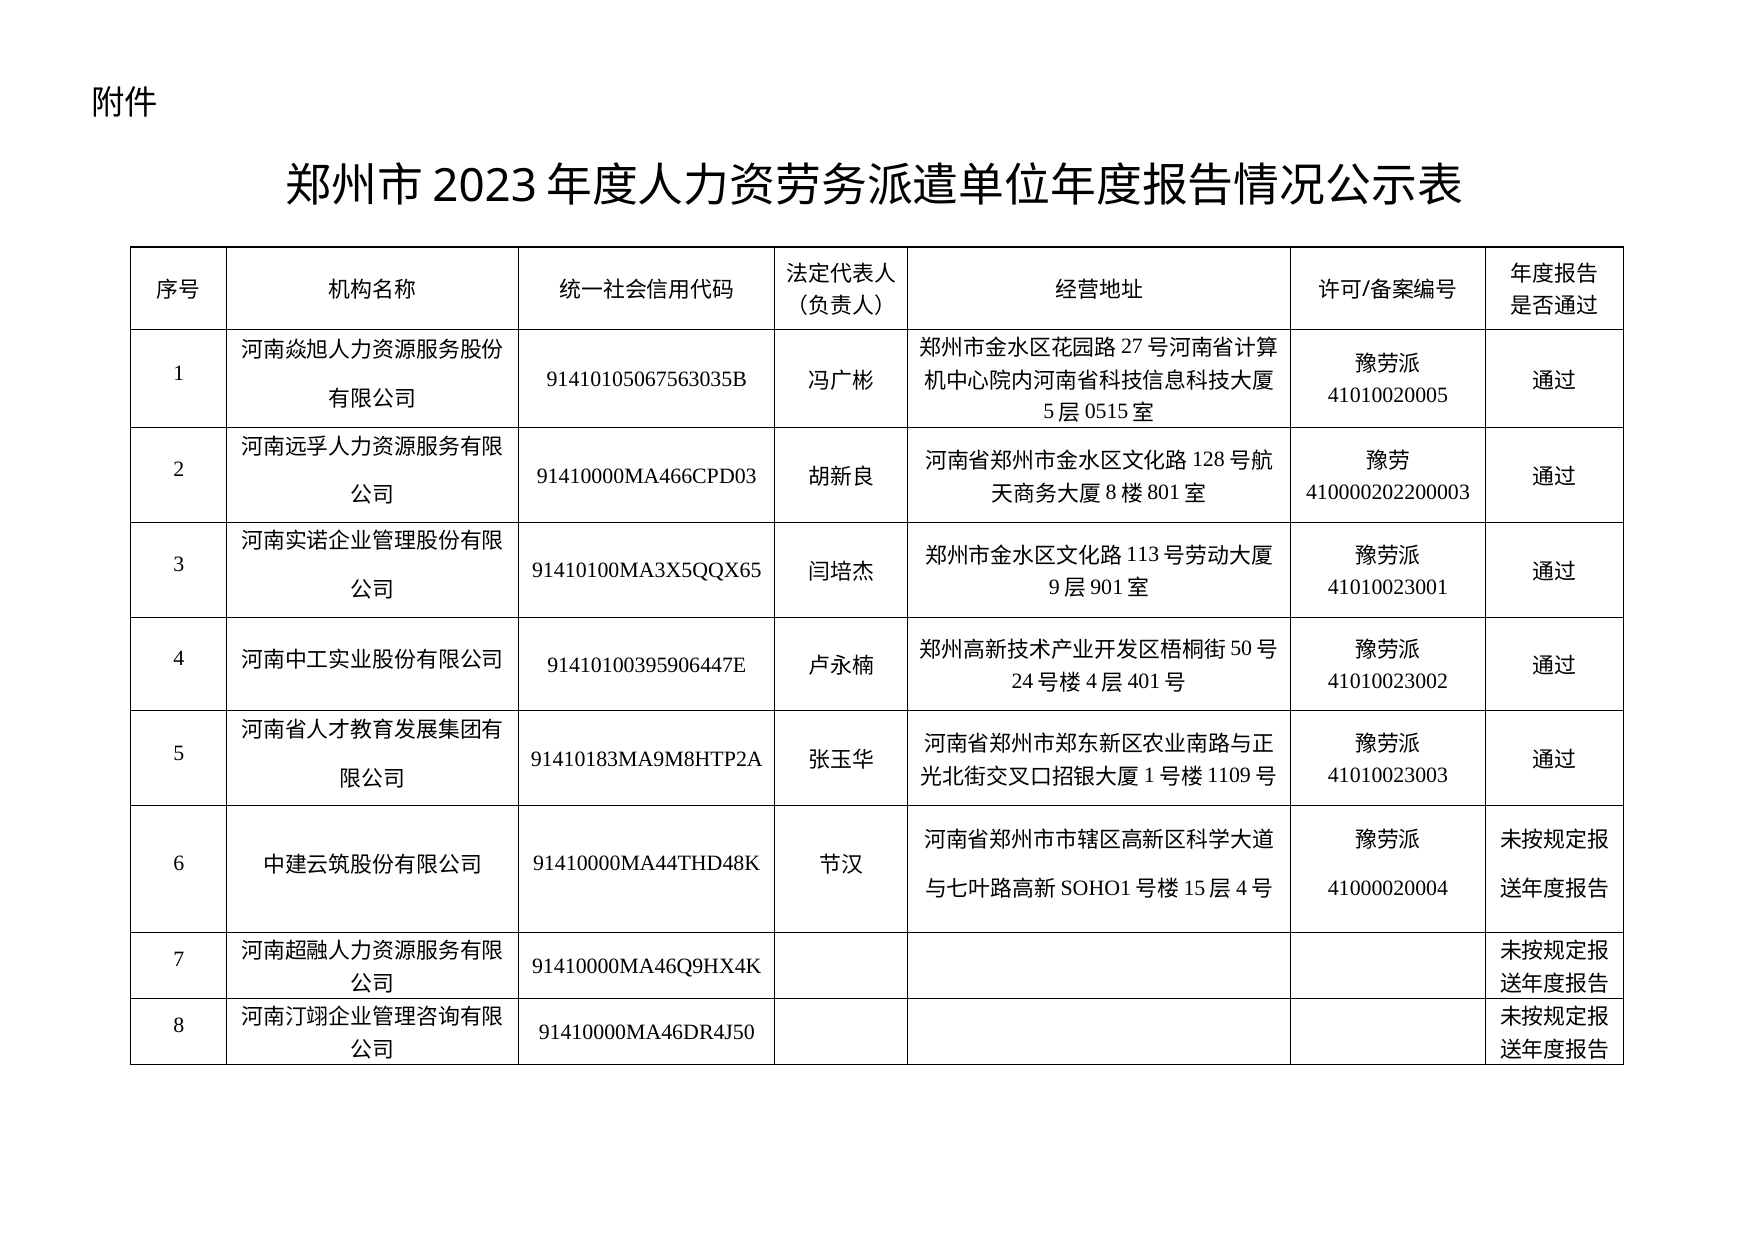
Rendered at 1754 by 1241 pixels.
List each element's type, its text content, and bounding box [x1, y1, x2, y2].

table_cell 中建云筑股份有限公司 [227, 806, 518, 932]
table_cell 豫劳派41010023002 [1291, 618, 1485, 710]
table_cell 未按规定报送年度报告 [1486, 933, 1623, 998]
text 附件 [91, 68, 1657, 133]
table_cell 豫劳派41010023003 [1291, 711, 1485, 805]
table_header 许可/备案编号 [1291, 248, 1485, 329]
table_cell 6 [131, 806, 226, 932]
table_cell 91410105067563035B [519, 330, 774, 427]
table_cell 1 [131, 330, 226, 427]
table_cell 河南实诺企业管理股份有限公司 [227, 523, 518, 617]
table_cell 河南省郑州市金水区文化路128号航天商务大厦8楼801室 [908, 428, 1290, 522]
table_cell 5 [131, 711, 226, 805]
table_cell 郑州市金水区文化路113号劳动大厦9层901室 [908, 523, 1290, 617]
table_cell 通过 [1486, 428, 1623, 522]
table_cell 未按规定报送年度报告 [1486, 806, 1623, 932]
table_cell 91410100MA3X5QQX65 [519, 523, 774, 617]
table_header 机构名称 [227, 248, 518, 329]
table_cell [908, 999, 1290, 1064]
table_cell 河南超融人力资源服务有限公司 [227, 933, 518, 998]
table_cell 豫劳派41010020005 [1291, 330, 1485, 427]
table_cell 7 [131, 933, 226, 998]
table_cell 郑州高新技术产业开发区梧桐街50号24号楼4层401号 [908, 618, 1290, 710]
table_cell 通过 [1486, 330, 1623, 427]
table_cell 卢永楠 [775, 618, 907, 710]
table_cell 胡新良 [775, 428, 907, 522]
table_header 序号 [131, 248, 226, 329]
table_cell 河南中工实业股份有限公司 [227, 618, 518, 710]
table_header 统一社会信用代码 [519, 248, 774, 329]
table_cell 3 [131, 523, 226, 617]
table_cell 河南省郑州市郑东新区农业南路与正光北街交叉口招银大厦1号楼1109号 [908, 711, 1290, 805]
table_cell [775, 933, 907, 998]
table_header 年度报告 是否通过 [1486, 248, 1623, 329]
table_cell 河南省人才教育发展集团有限公司 [227, 711, 518, 805]
table_cell 节汉 [775, 806, 907, 932]
table_cell 河南远孚人力资源服务有限公司 [227, 428, 518, 522]
table_header 法定代表人 （负责人） [775, 248, 907, 329]
table_cell [775, 999, 907, 1064]
table_cell 河南焱旭人力资源服务股份有限公司 [227, 330, 518, 427]
table_cell 通过 [1486, 618, 1623, 710]
table_cell 豫劳派41000020004 [1291, 806, 1485, 932]
table_header 经营地址 [908, 248, 1290, 329]
table_cell 91410100395906447E [519, 618, 774, 710]
table_cell 冯广彬 [775, 330, 907, 427]
table_cell 4 [131, 618, 226, 710]
table_cell 河南汀翊企业管理咨询有限公司 [227, 999, 518, 1064]
table_cell 通过 [1486, 523, 1623, 617]
table_cell 闫培杰 [775, 523, 907, 617]
table_cell 91410000MA466CPD03 [519, 428, 774, 522]
table_cell 豫劳派41010023001 [1291, 523, 1485, 617]
text 郑州市2023年度人力资劳务派遣单位年度报告情况公示表 [91, 133, 1657, 230]
table_cell 91410000MA46DR4J50 [519, 999, 774, 1064]
table_cell 未按规定报送年度报告 [1486, 999, 1623, 1064]
table_cell [1291, 999, 1485, 1064]
table_cell [1291, 933, 1485, 998]
table_cell 2 [131, 428, 226, 522]
table_cell [908, 933, 1290, 998]
table_cell 河南省郑州市市辖区高新区科学大道与七叶路高新SOHO1号楼15层4号 [908, 806, 1290, 932]
table_cell 91410000MA46Q9HX4K [519, 933, 774, 998]
table_cell 豫劳410000202200003 [1291, 428, 1485, 522]
table_cell 8 [131, 999, 226, 1064]
table_cell 91410183MA9M8HTP2A [519, 711, 774, 805]
table_cell 郑州市金水区花园路27号河南省计算机中心院内河南省科技信息科技大厦5层0515室 [908, 330, 1290, 427]
table_cell 张玉华 [775, 711, 907, 805]
table_cell 91410000MA44THD48K [519, 806, 774, 932]
table_cell 通过 [1486, 711, 1623, 805]
